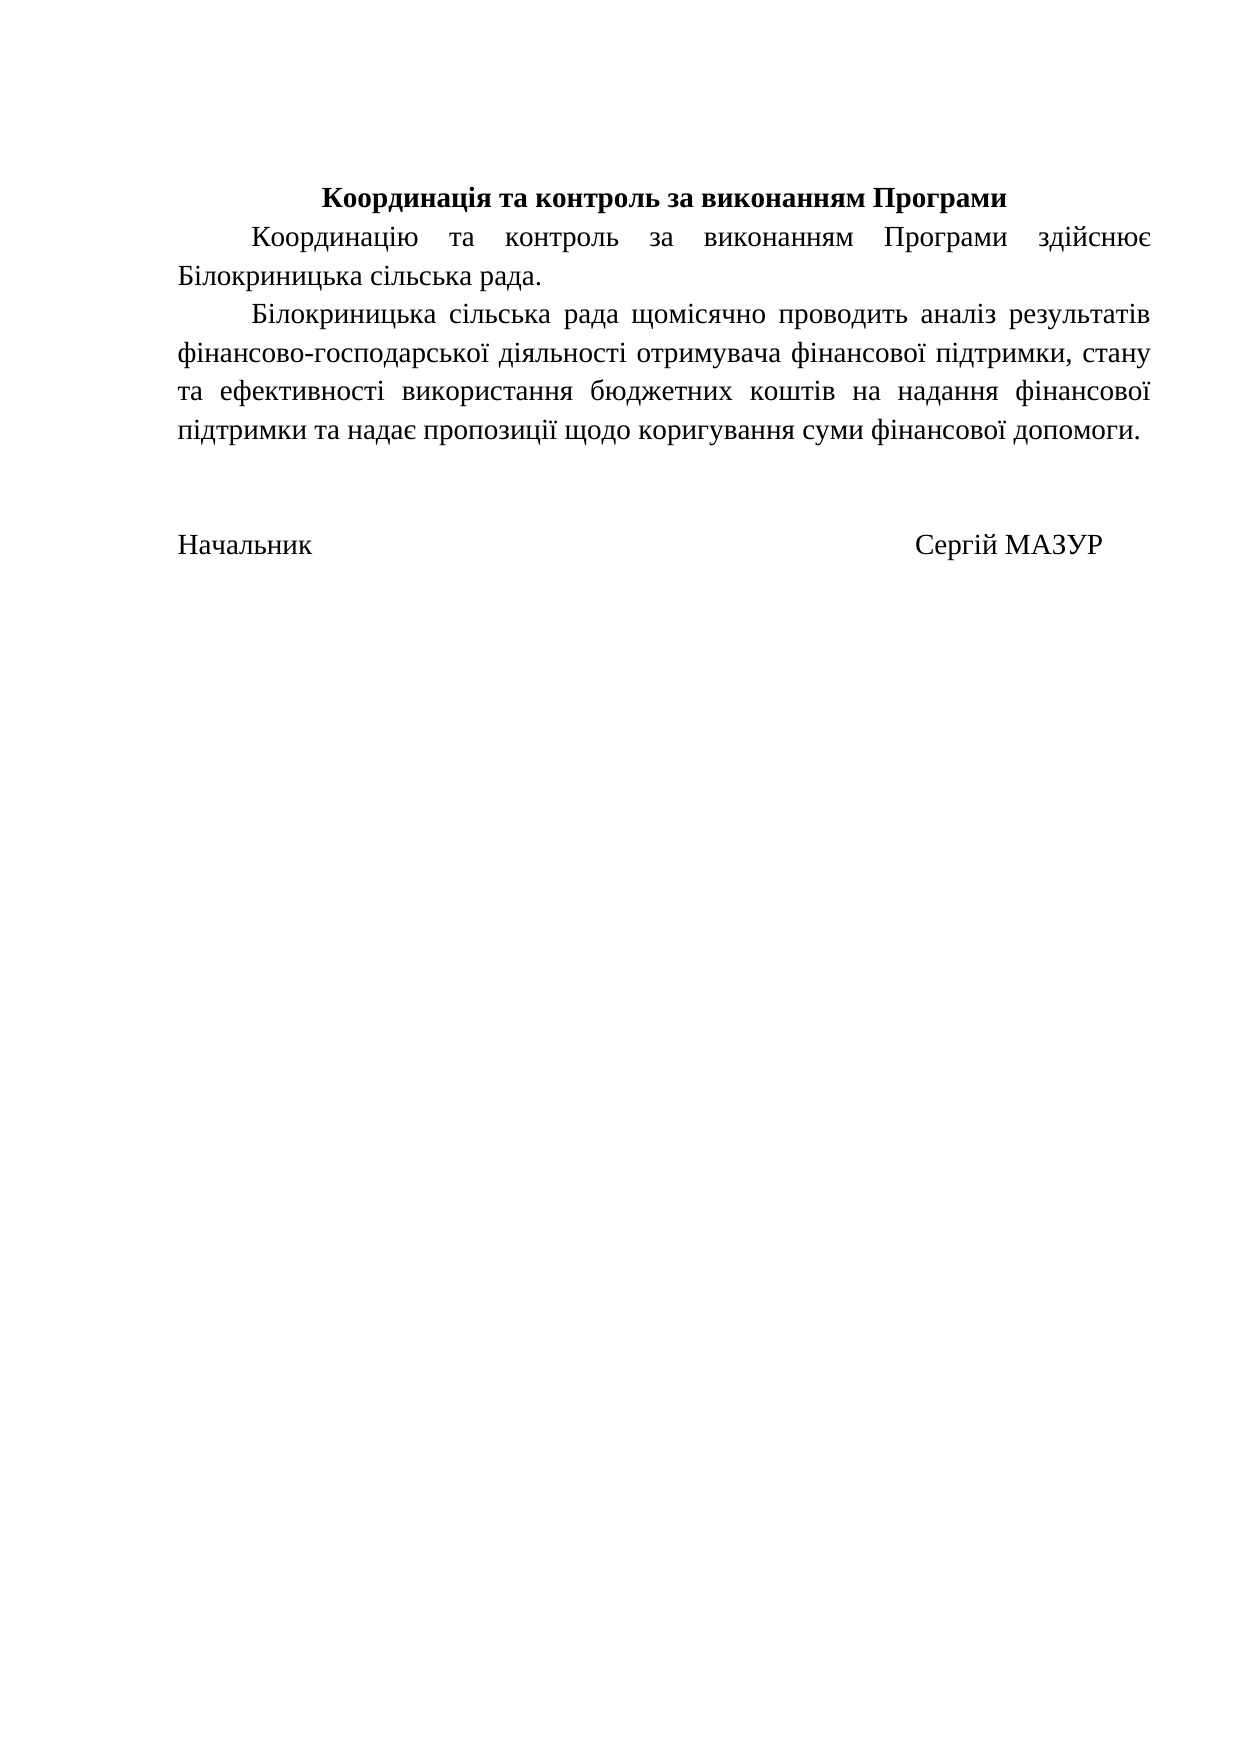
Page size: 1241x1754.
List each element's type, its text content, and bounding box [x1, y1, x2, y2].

text Координацію та контроль за виконанням Програми здійснює Білокриницька сільська рада. [177, 219, 1152, 291]
text Білокриницька сільська рада щомісячно проводить аналіз результатів фінансово-господарської діяльності отримувача фінансової підтримки, стану та ефективності використання бюджетних коштів на надання фінансової підтримки та надає пропозиції щодо коригування суми фінансової допомоги. [177, 296, 1152, 445]
text Начальник Сергій МАЗУР [177, 527, 1152, 561]
text Координація та контроль за виконанням Програми [177, 181, 1152, 214]
